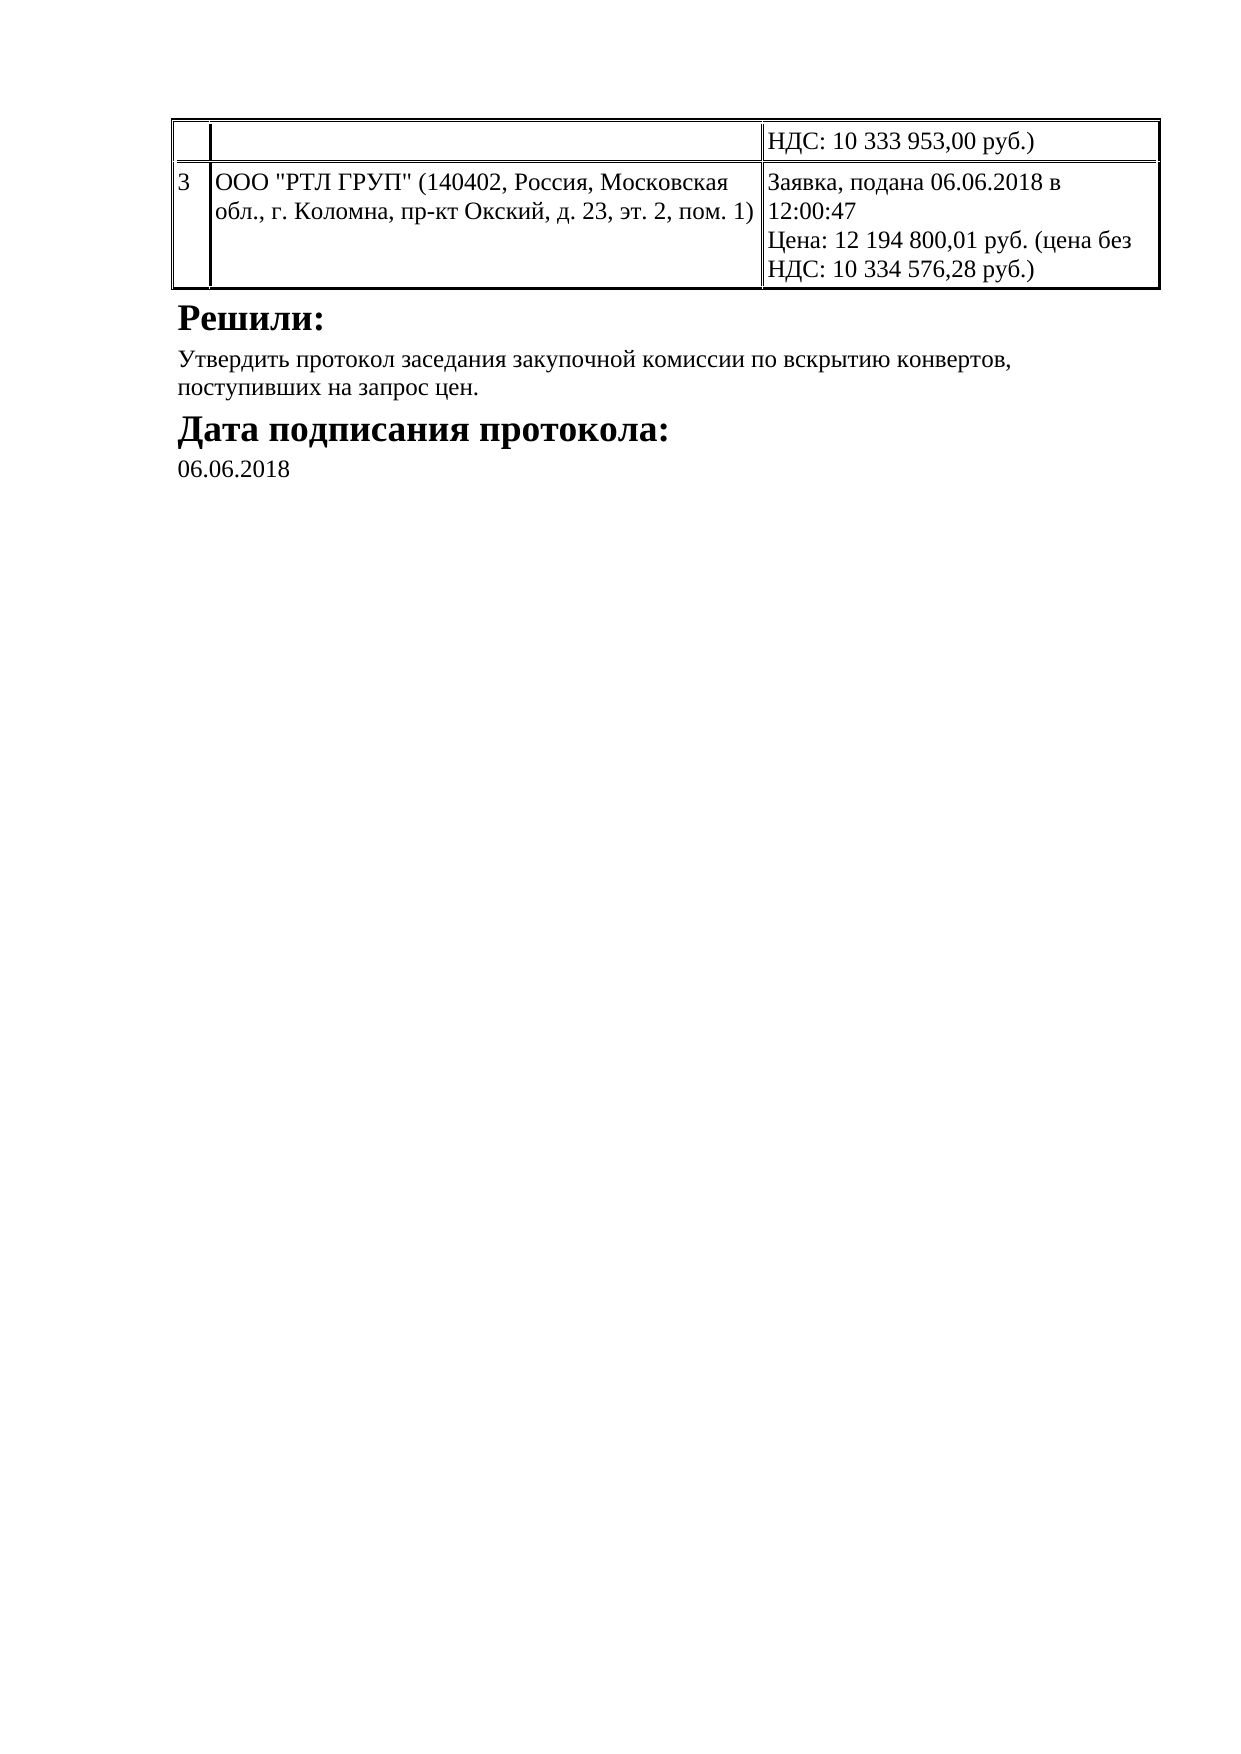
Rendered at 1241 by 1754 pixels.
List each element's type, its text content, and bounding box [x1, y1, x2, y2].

table_cell 2 [174, 120, 210, 159]
subtitle Дата подписания протокола: [177, 406, 1152, 449]
table_cell ООО "РТЛ ГРУП" (140402, Россия, Московская обл., г. Коломна, пр-кт Окский, д. 23, эт. 2, пом. 1) [210, 163, 763, 287]
table_cell 3 [174, 160, 210, 287]
subtitle Решили: [177, 295, 1152, 338]
text 06.06.2018 [177, 454, 1152, 483]
table_cell Заявка, подана 06.06.2018 в 12:00:47 Цена: 12 194 800,01 руб. (цена без НДС: 10 334 576,28 руб.) [763, 160, 1159, 287]
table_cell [763, 122, 1158, 159]
text Утвердить протокол заседания закупочной комиссии по вскрытию конвертов, поступивших на запрос цен. [177, 344, 1152, 401]
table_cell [210, 122, 763, 159]
